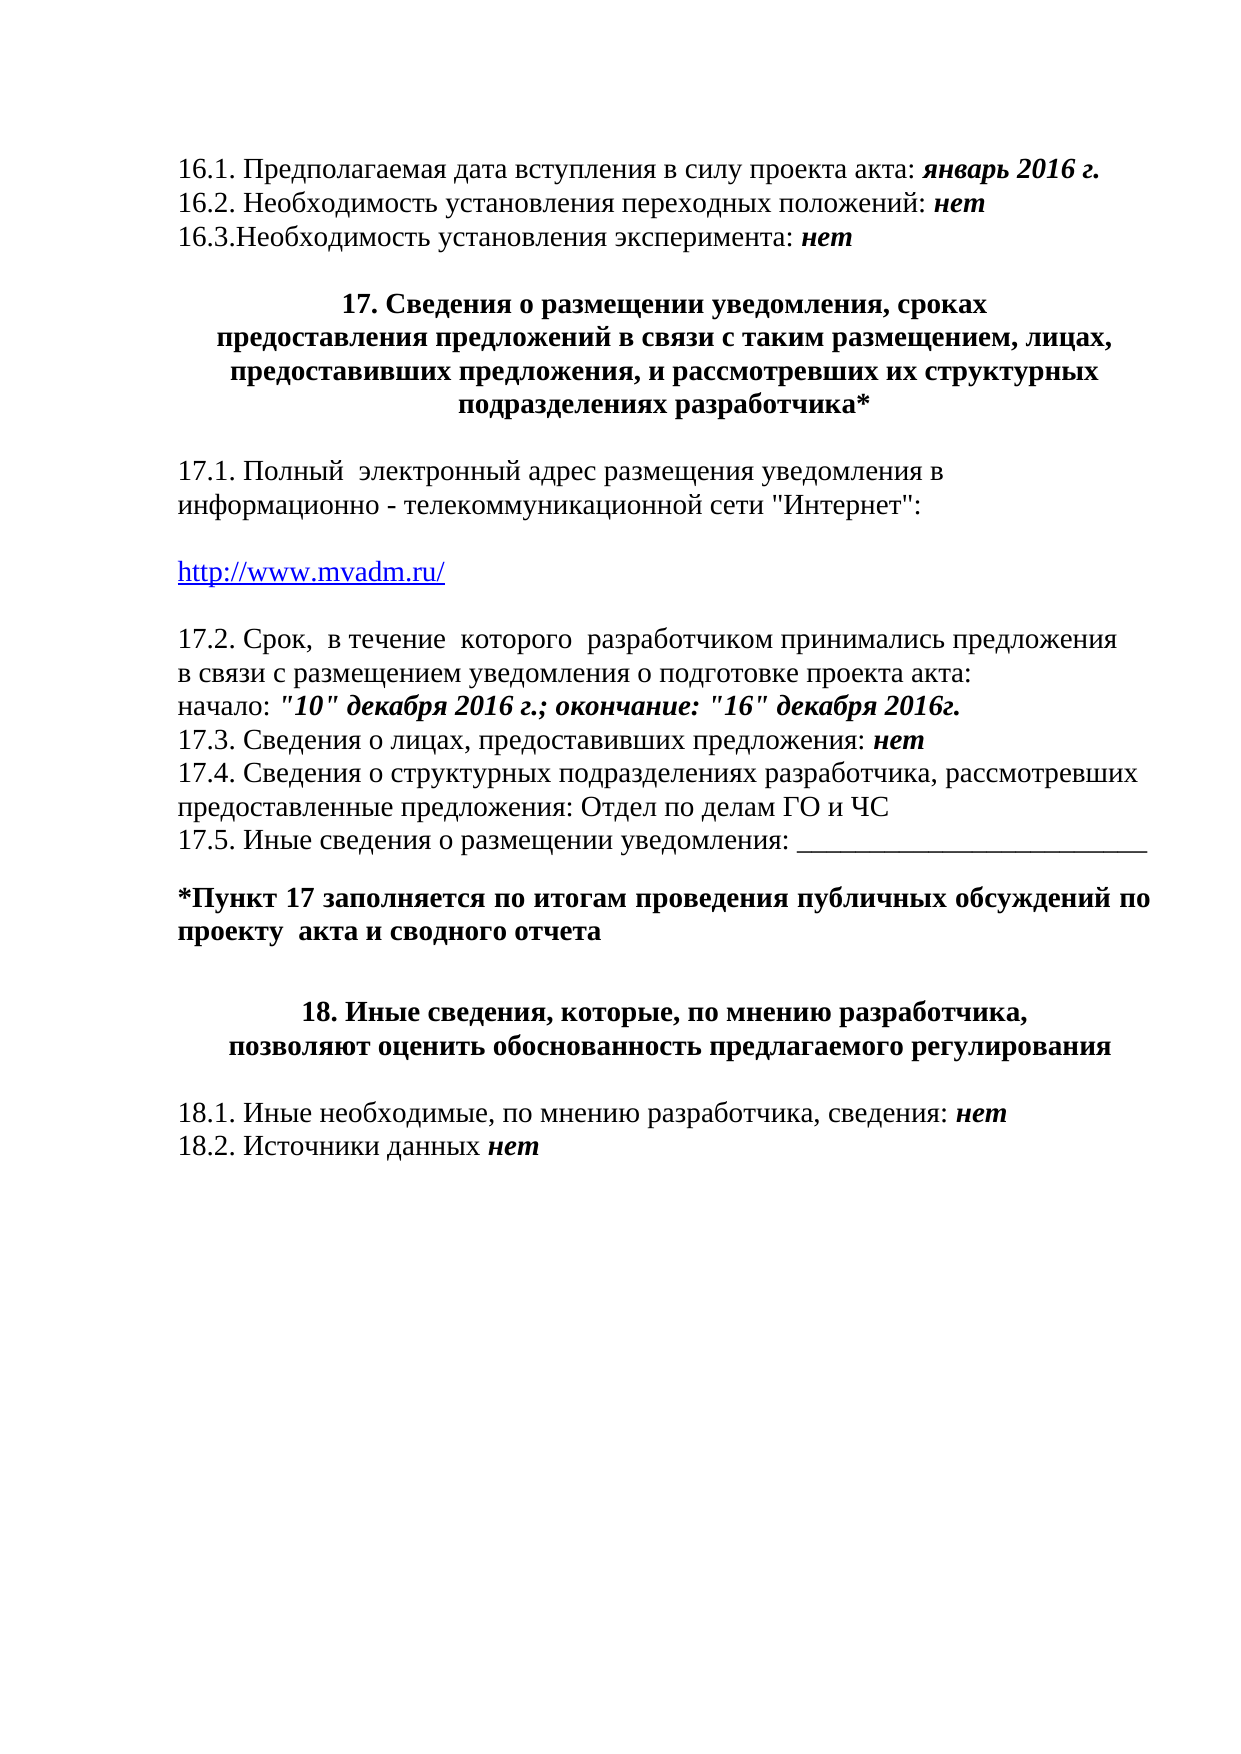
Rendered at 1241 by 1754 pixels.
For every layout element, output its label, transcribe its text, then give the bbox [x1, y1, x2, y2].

text в связи с размещением уведомления о подготовке проекта акта: [177, 655, 1152, 688]
text 18.2. Источники данных нет [177, 1128, 1152, 1162]
text подразделениях разработчика* [177, 386, 1152, 420]
text 16.3.Необходимость установления эксперимента: нет [177, 219, 1152, 252]
text 18.1. Иные необходимые, по мнению разработчика, сведения: нет [177, 1095, 1152, 1128]
text предоставивших предложения, и рассмотревших их структурных [177, 353, 1152, 386]
text предоставления предложений в связи с таким размещением, лицах, [177, 319, 1152, 353]
text начало: "10" декабря 2016 г.; окончание: "16" декабря 2016г. [177, 688, 1152, 722]
text 17.4. Сведения о структурных подразделениях разработчика, рассмотревших [177, 755, 1152, 789]
text *Пункт 17 заполняется по итогам проведения публичных обсуждений по проекту акта и сводного отчета [177, 880, 1152, 947]
text 17.5. Иные сведения о размещении уведомления: ________________________ [177, 822, 1152, 856]
text http://www.mvadm.ru/ [177, 554, 1152, 588]
text 17.1. Полный электронный адрес размещения уведомления в информационно - телекоммуникационной сети "Интернет": [177, 453, 1152, 521]
text 18. Иные сведения, которые, по мнению разработчика, [177, 994, 1152, 1028]
text 17.2. Срок, в течение которого разработчиком принимались предложения [177, 621, 1152, 655]
text предоставленные предложения: Отдел по делам ГО и ЧС [177, 789, 1152, 822]
text позволяют оценить обоснованность предлагаемого регулирования [177, 1028, 1152, 1061]
text 17. Сведения о размещении уведомления, сроках [177, 286, 1152, 319]
text 17.3. Сведения о лицах, предоставивших предложения: нет [177, 722, 1152, 755]
text 16.1. Предполагаемая дата вступления в силу проекта акта: январь 2016 г. [177, 152, 1152, 185]
text 16.2. Необходимость установления переходных положений: нет [177, 185, 1152, 219]
